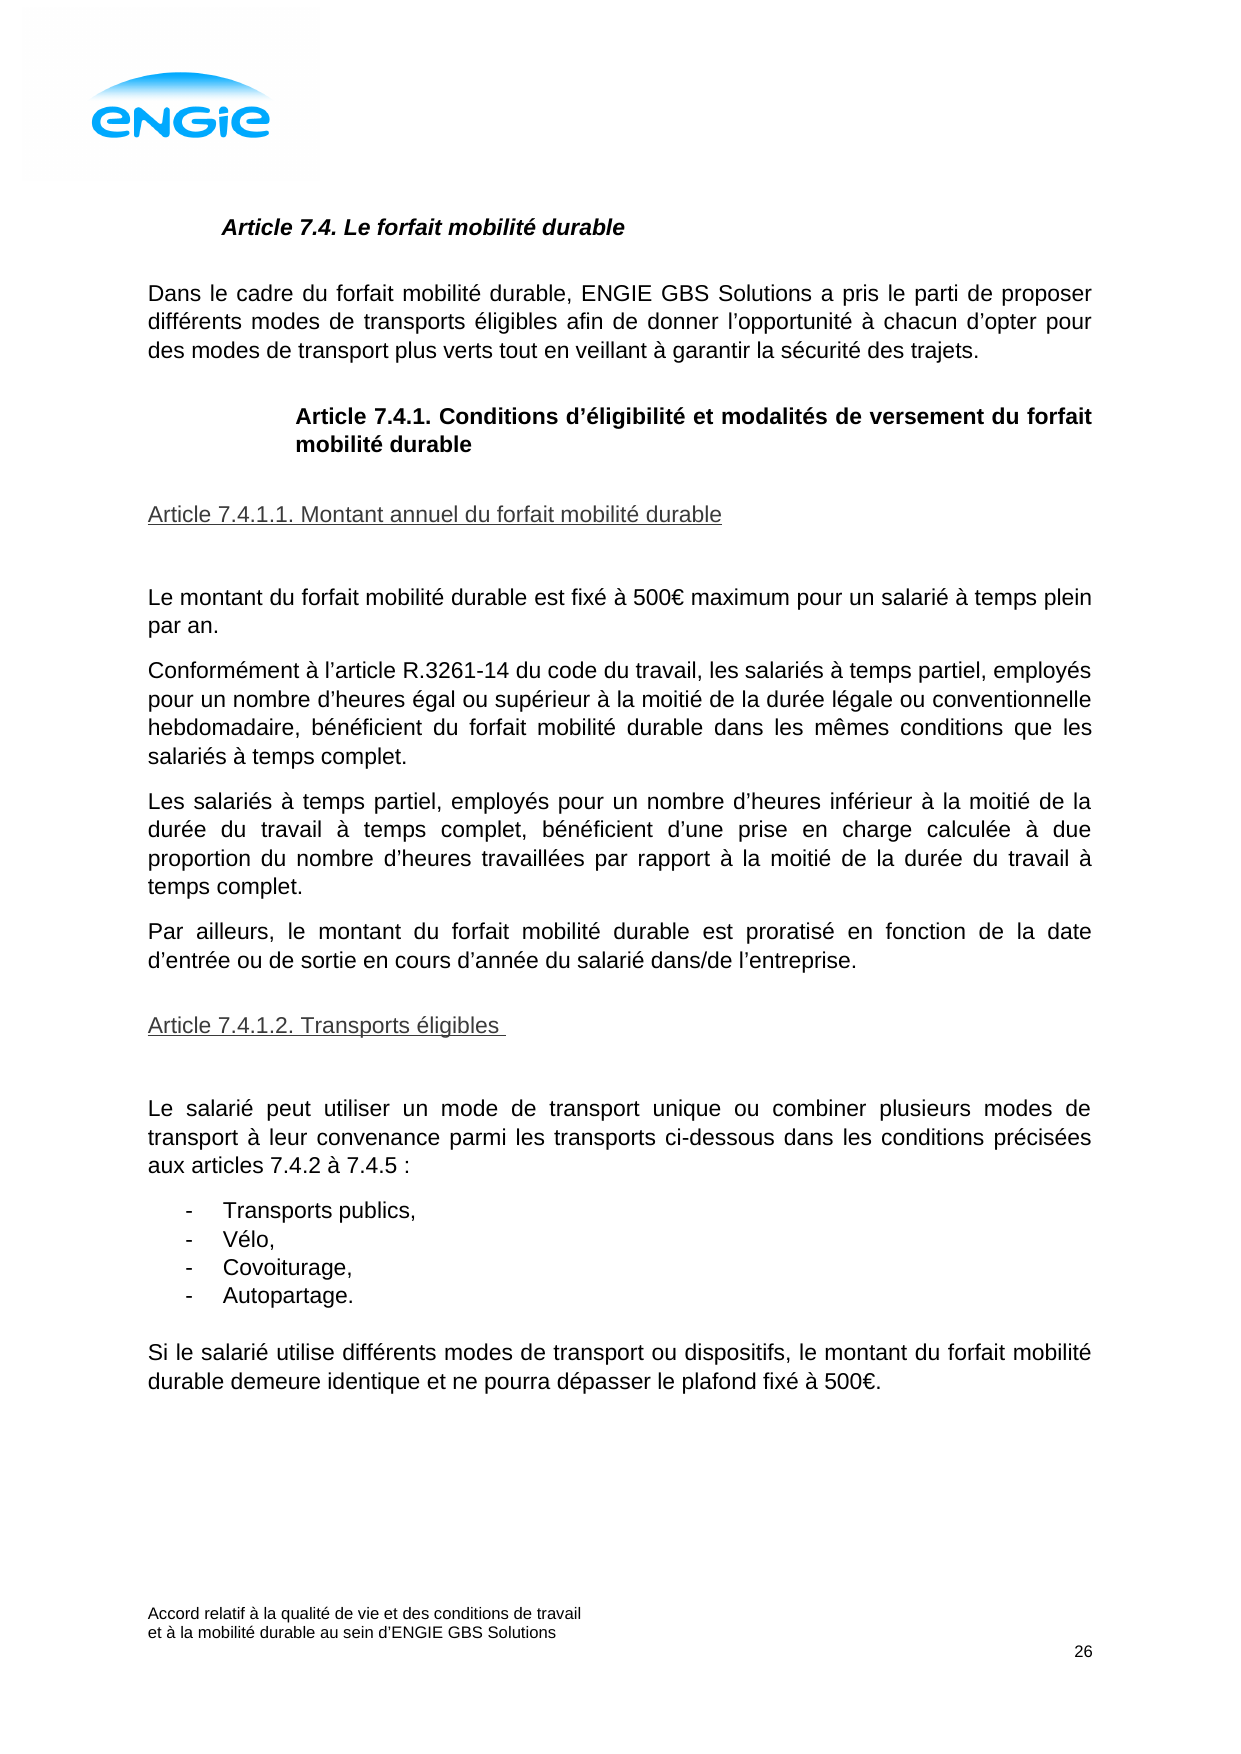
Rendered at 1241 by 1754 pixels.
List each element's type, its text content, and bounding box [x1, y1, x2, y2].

text Conformément à l’article R.3261-14 du code du travail, les salariés à temps partiel, employés pour un nombre d’heures égal ou supérieur à la moitié de la durée légale ou conventionnelle hebdomadaire, bénéficient du forfait mobilité durable dans les mêmes conditions que les salariés à temps complet. [148, 657, 1093, 769]
text Les salariés à temps partiel, employés pour un nombre d’heures inférieur à la moitié de la durée du travail à temps complet, bénéficient d’une prise en charge calculée à due proportion du nombre d’heures travaillées par rapport à la moitié de la durée du travail à temps complet. [148, 788, 1093, 899]
text Le montant du forfait mobilité durable est fixé à 500€ maximum pour un salarié à temps plein par an. [148, 584, 1093, 638]
text Article 7.4.1.1. Montant annuel du forfait mobilité durable [148, 501, 1093, 527]
text Transports publics, [185, 1197, 1093, 1223]
text Article 7.4.1.2. Transports éligibles [148, 1012, 1093, 1039]
picture [21, 7, 320, 181]
text Article 7.4. Le forfait mobilité durable [221, 214, 1093, 240]
text Vélo, [185, 1226, 1093, 1252]
text Dans le cadre du forfait mobilité durable, ENGIE GBS Solutions a pris le parti de proposer différents modes de transports éligibles afin de donner l’opportunité à chacun d’opter pour des modes de transport plus verts tout en veillant à garantir la sécurité des trajets. [148, 280, 1093, 363]
text Article 7.4.1. Conditions d’éligibilité et modalités de versement du forfait mobilité durable [295, 403, 1093, 457]
text Autopartage. [185, 1282, 1093, 1309]
text Le salarié peut utiliser un mode de transport unique ou combiner plusieurs modes de transport à leur convenance parmi les transports ci-dessous dans les conditions précisées aux articles 7.4.2 à 7.4.5 : [148, 1095, 1093, 1178]
text Covoiturage, [185, 1254, 1093, 1280]
text Par ailleurs, le montant du forfait mobilité durable est proratisé en fonction de la date d’entrée ou de sortie en cours d’année du salarié dans/de l’entreprise. [148, 918, 1093, 973]
list Si le salarié utilise différents modes de transport ou dispositifs, le montant du forfait mobilité durable demeure identique et ne pourra dépasser le plafond fixé à 500€. [148, 1339, 1093, 1394]
